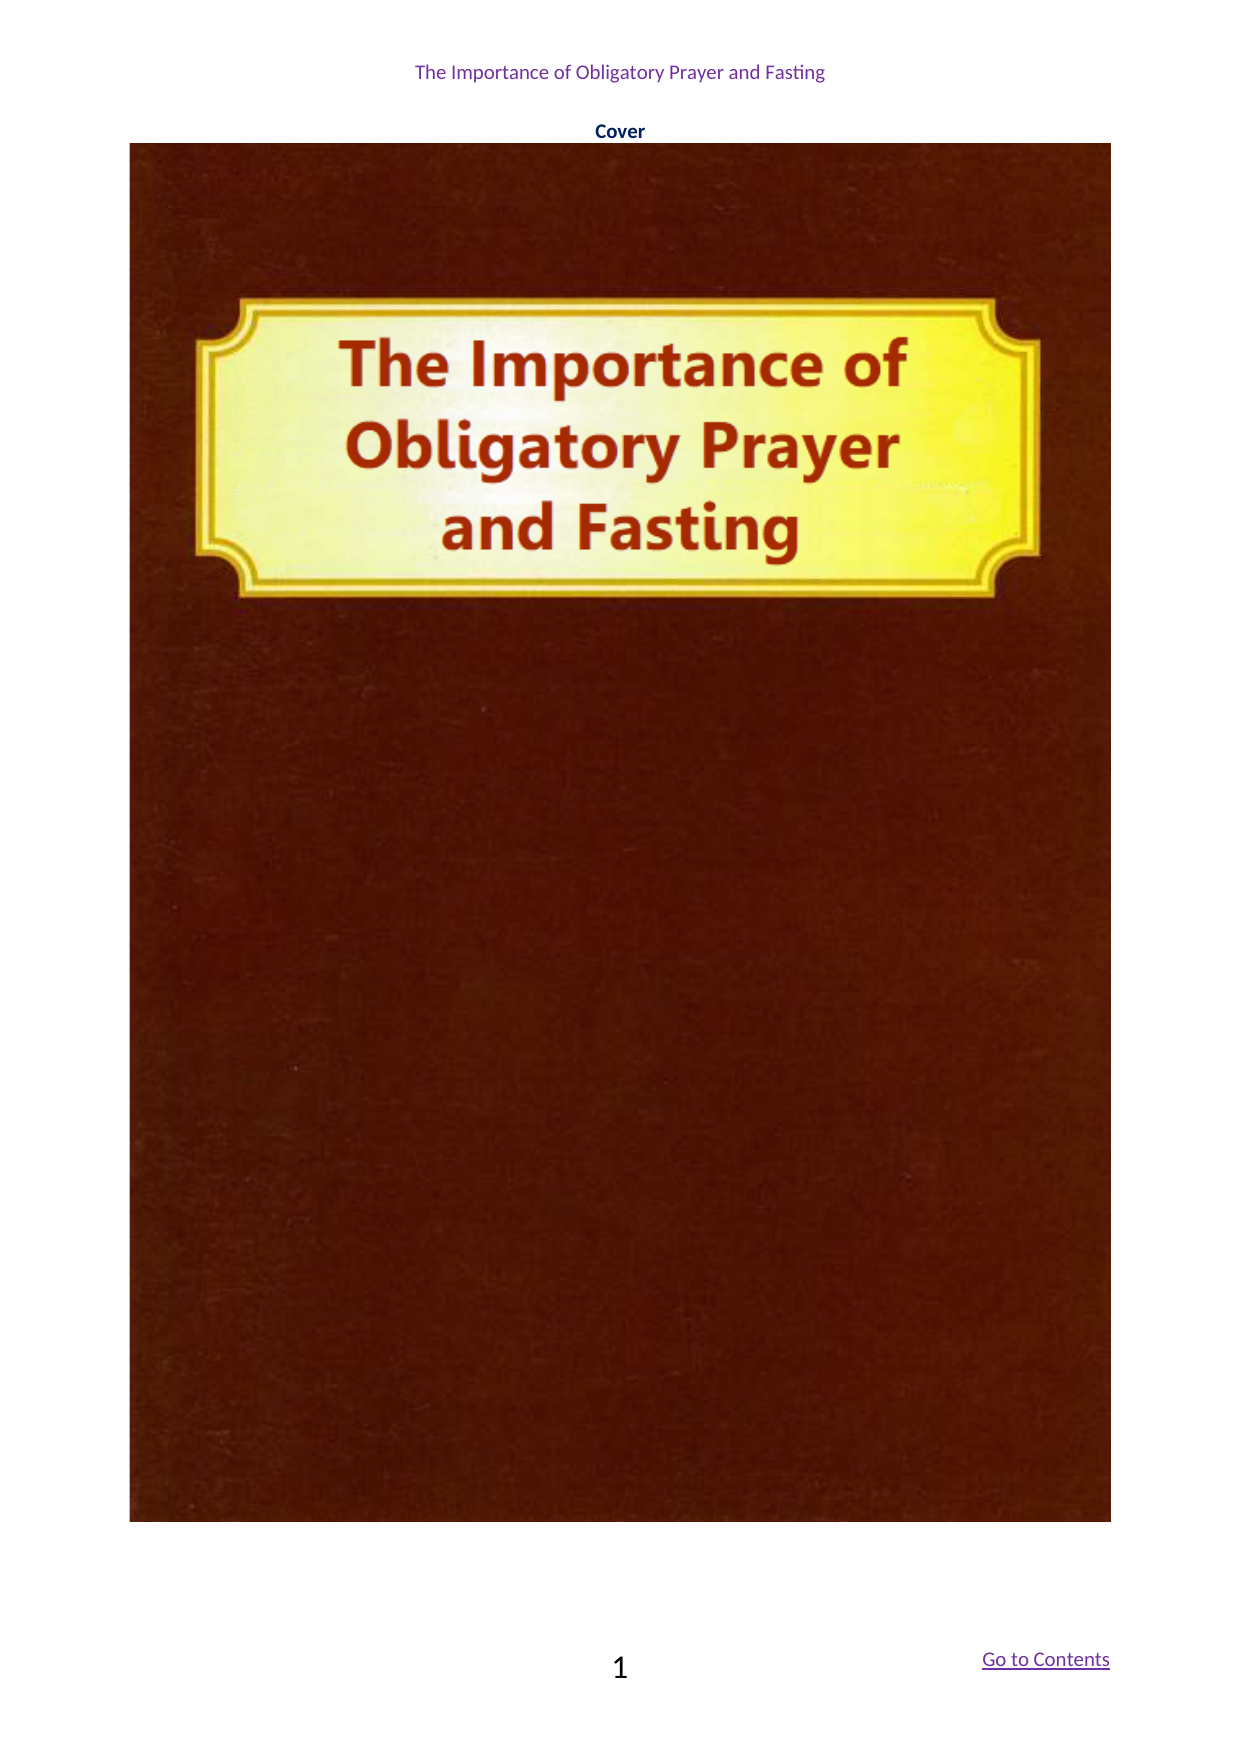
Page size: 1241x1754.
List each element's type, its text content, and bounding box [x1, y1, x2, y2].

picture [129, 143, 1111, 1522]
subtitle Cover [118, 118, 1122, 143]
